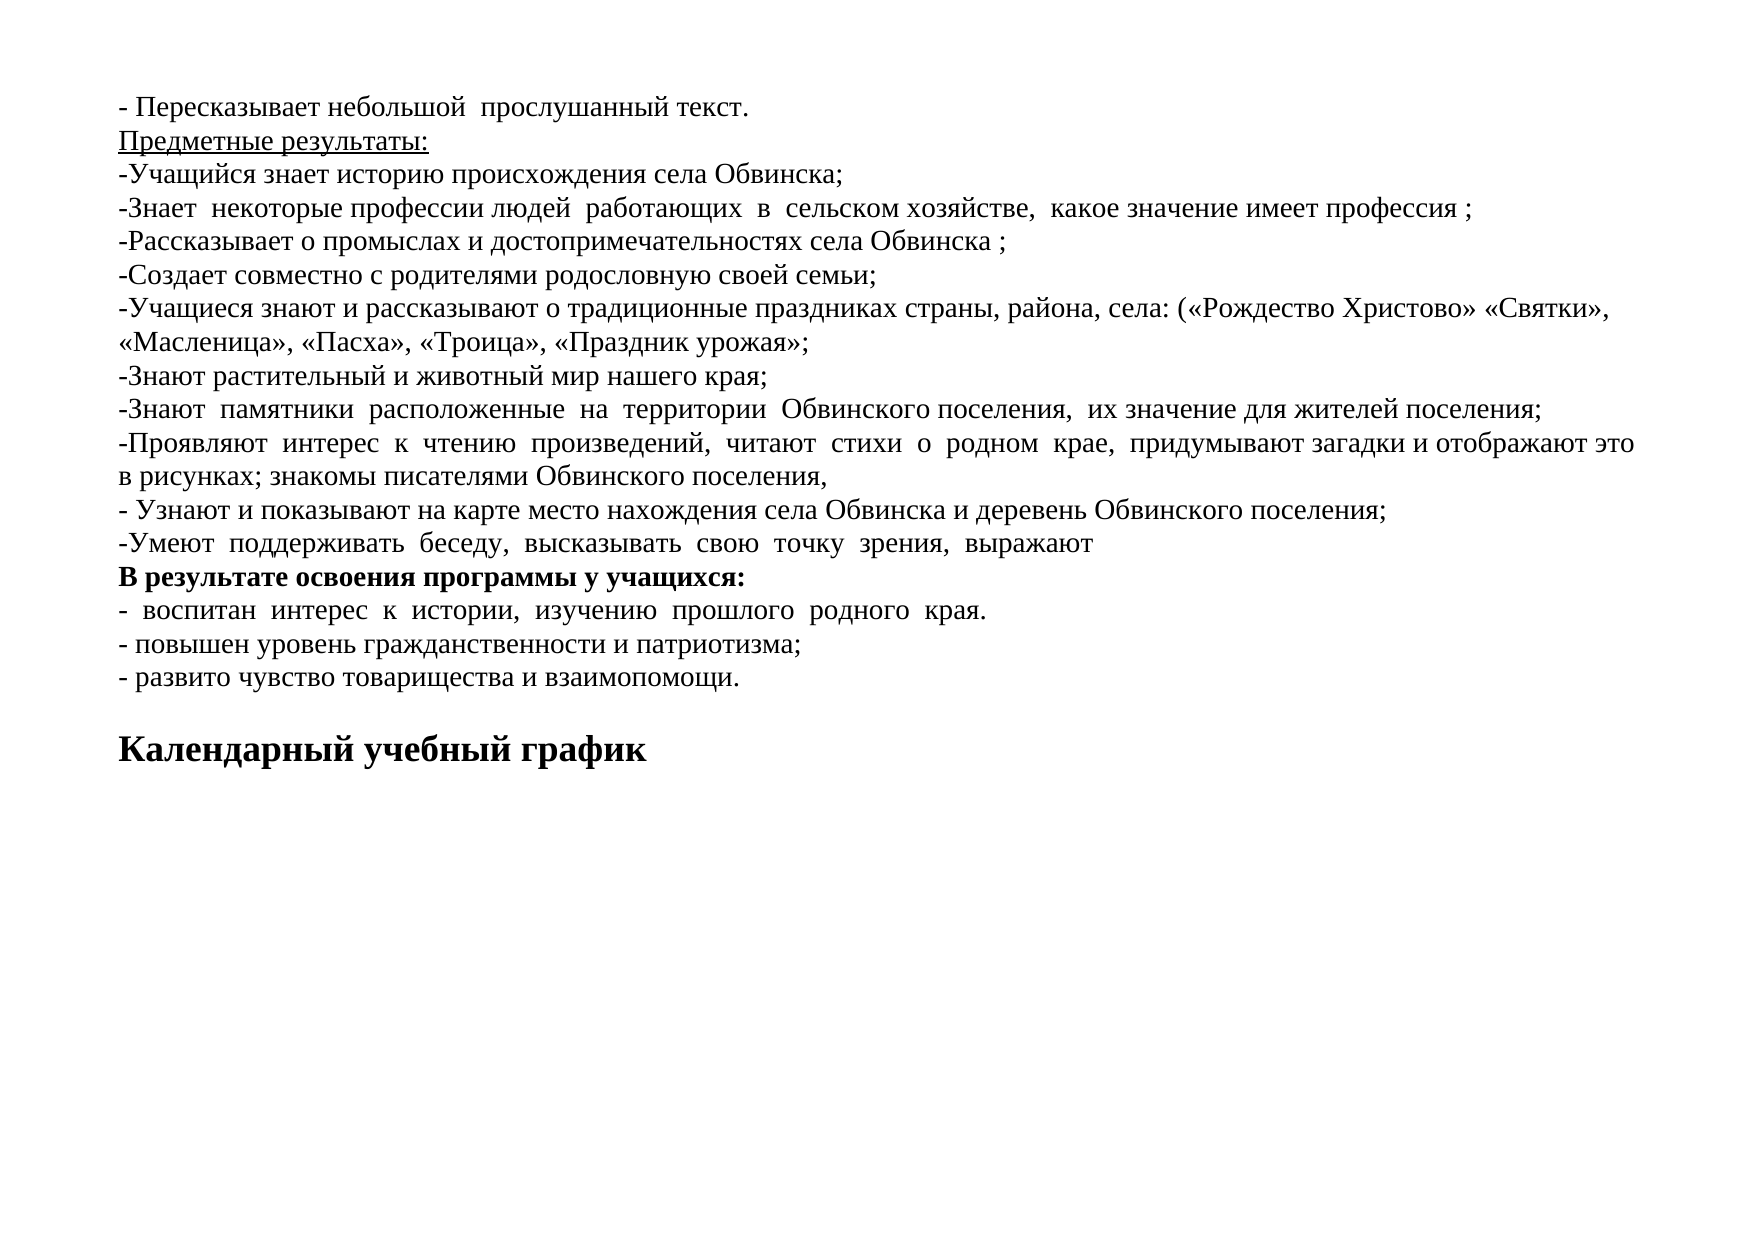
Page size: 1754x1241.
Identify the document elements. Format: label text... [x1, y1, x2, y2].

text -Знают растительный и животный мир нашего края; [118, 358, 1636, 391]
text -Знает некоторые профессии людей работающих в сельском хозяйстве, какое значение имеет профессия ; [118, 190, 1636, 223]
text - развито чувство товарищества и взаимопомощи. [118, 659, 1636, 693]
text -Рассказывает о промыслах и достопримечательностях села Обвинска ; [118, 223, 1636, 257]
text - Узнают и показывают на карте место нахождения села Обвинска и деревень Обвинского поселения; [118, 492, 1636, 525]
text -Учащиеся знают и рассказывают о традиционные праздниках страны, района, села: («Рождество Христово» «Святки», «Масленица», «Пасха», «Троица», «Праздник урожая»; [118, 291, 1636, 358]
text - воспитан интерес к истории, изучению прошлого родного края. [118, 592, 1636, 626]
text -Проявляют интерес к чтению произведений, читают стихи о родном крае, придумывают загадки и отображают это в рисунках; знакомы писателями Обвинского поселения, [118, 425, 1636, 492]
text В результате освоения программы у учащихся: [118, 559, 1636, 592]
text Календарный учебный график [118, 727, 1636, 770]
text -Знают памятники расположенные на территории Обвинского поселения, их значение для жителей поселения; [118, 391, 1636, 425]
text - Пересказывает небольшой прослушанный текст. [118, 88, 1636, 122]
text - повышен уровень гражданственности и патриотизма; [118, 626, 1636, 659]
text -Умеют поддерживать беседу, высказывать свою точку зрения, выражают [118, 525, 1636, 559]
text -Создает совместно с родителями родословную своей семьи; [118, 257, 1636, 291]
text -Учащийся знает историю происхождения села Обвинска; [118, 156, 1636, 190]
text Предметные результаты: [118, 122, 1636, 156]
